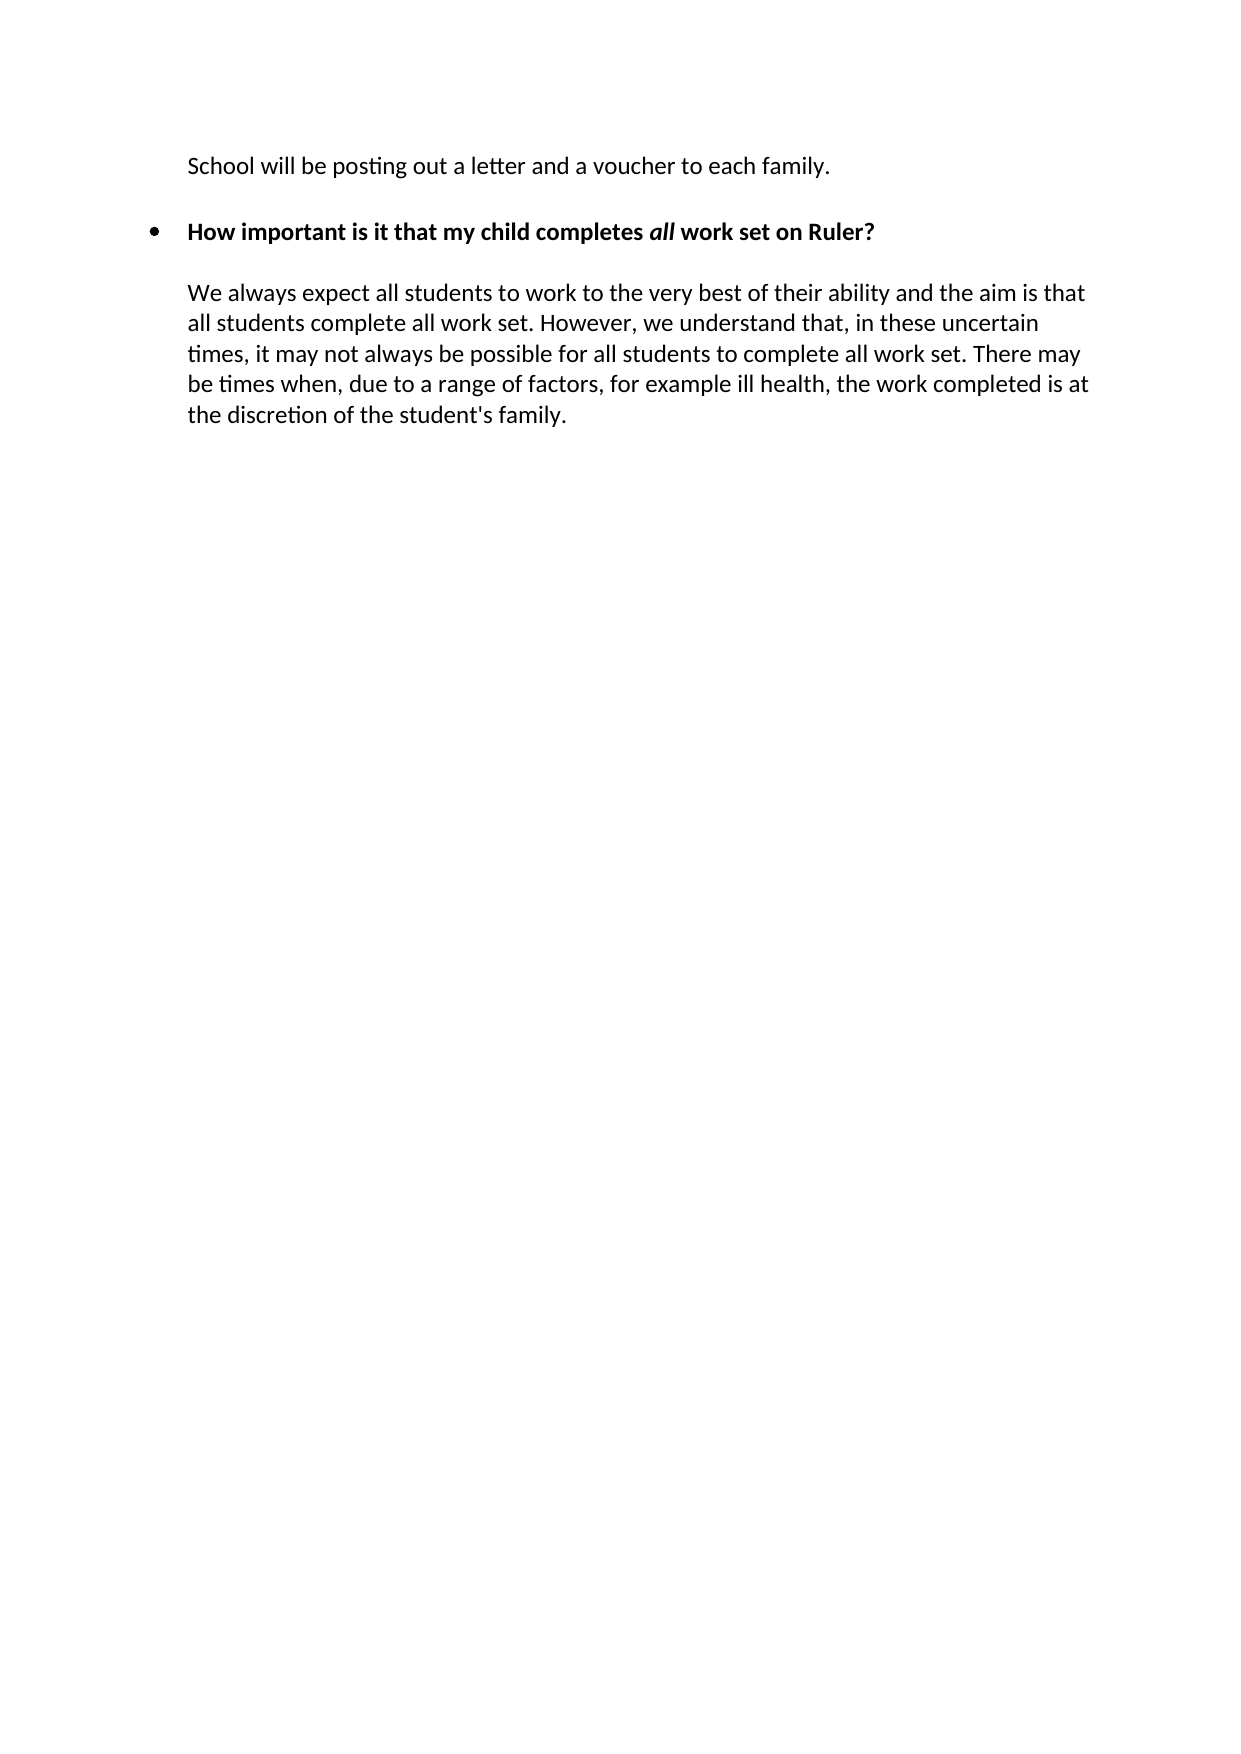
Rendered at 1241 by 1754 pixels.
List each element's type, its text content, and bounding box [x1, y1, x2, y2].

text We always expect all students to work to the very best of their ability and the aim is that all students complete all work set. However, we understand that, in these uncertain times, it may not always be possible for all students to complete all work set. There may be times when, due to a range of factors, for example ill health, the work completed is at the discretion of the student's family. [187, 277, 1090, 429]
text School will be posting out a letter and a voucher to each family. [187, 150, 1090, 181]
list How important is it that my child completes all work set on Ruler? [150, 216, 1090, 246]
